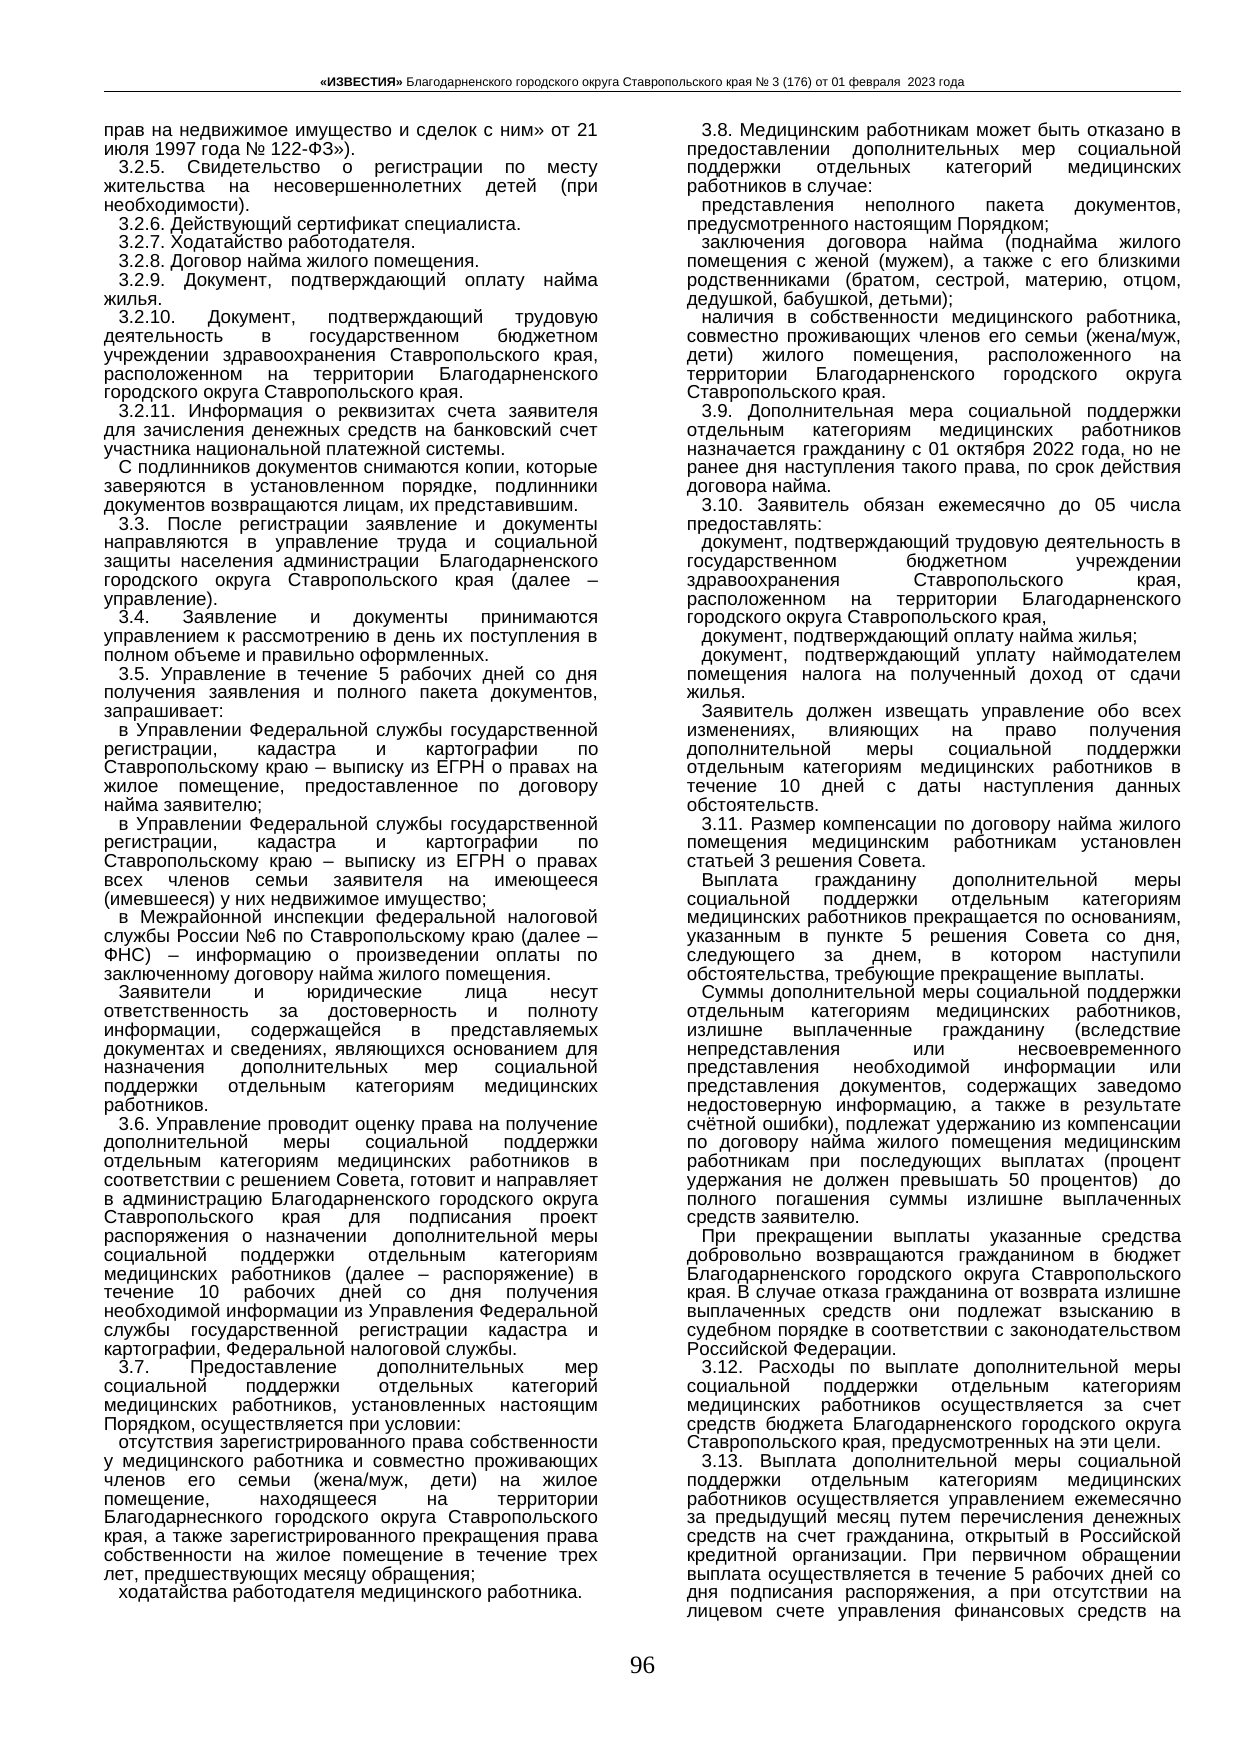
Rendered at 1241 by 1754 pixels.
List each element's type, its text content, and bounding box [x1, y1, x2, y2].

text 3.6. Управление проводит оценку права на получение дополнительной меры социальной поддержки отдельным категориям медицинских работников в соответствии с решением Совета, готовит и направляет в администрацию Благодарненского городского округа Ставропольского края для подписания проект распоряжения о назначении дополнительной меры социальной поддержки отдельным категориям медицинских работников (далее – распоряжение) в течение 10 рабочих дней со дня получения необходимой информации из Управления Федеральной службы государственной регистрации кадастра и картографии, Федеральной налоговой службы. [103, 1115, 598, 1359]
text С подлинников документов снимаются копии, которые заверяются в установленном порядке, подлинники документов возвращаются лицам, их представившим. [103, 459, 598, 515]
text 3.8. Медицинским работникам может быть отказано в предоставлении дополнительных мер социальной поддержки отдельных категорий медицинских работников в случае: [687, 121, 1181, 196]
text документ, подтверждающий трудовую деятельность в государственном бюджетном учреждении здравоохранения Ставропольского края, расположенном на территории Благодарненского городского округа Ставропольского края, [687, 534, 1181, 627]
text Заявитель должен извещать управление обо всех изменениях, влияющих на право получения дополнительной меры социальной поддержки отдельным категориям медицинских работников в течение 10 дней с даты наступления данных обстоятельств. [687, 702, 1181, 815]
text документ, подтверждающий уплату наймодателем помещения налога на полученный доход от сдачи жилья. [687, 646, 1181, 702]
text заключения договора найма (поднайма жилого помещения с женой (мужем), а также с его близкими родственниками (братом, сестрой, материю, отцом, дедушкой, бабушкой, детьми); [687, 234, 1181, 309]
text Заявители и юридические лица несут ответственность за достоверность и полноту информации, содержащейся в представляемых документах и сведениях, являющихся основанием для назначения дополнительных мер социальной поддержки отдельным категориям медицинских работников. [103, 984, 598, 1115]
text отсутствия зарегистрированного права собственности у медицинского работника и совместно проживающих членов его семьи (жена/муж, дети) на жилое помещение, находящееся на территории Благодарнеснкого городского округа Ставропольского края, а также зарегистрированного прекращения права собственности на жилое помещение в течение трех лет, предшествующих месяцу обращения; [103, 1434, 598, 1584]
text 3.2.9. Документ, подтверждающий оплату найма жилья. [103, 271, 598, 309]
text документ, подтверждающий оплату найма жилья; [687, 627, 1181, 646]
text 3.5. Управление в течение 5 рабочих дней со дня получения заявления и полного пакета документов, запрашивает: [103, 665, 598, 721]
text 3.2.11. Информация о реквизитах счета заявителя для зачисления денежных средств на банковский счет участника национальной платежной системы. [103, 402, 598, 459]
text наличия в собственности медицинского работника, совместно проживающих членов его семьи (жена/муж, дети) жилого помещения, расположенного на территории Благодарненского городского округа Ставропольского края. [687, 309, 1181, 402]
text 3.12. Расходы по выплате дополнительной меры социальной поддержки отдельным категориям медицинских работников осуществляется за счет средств бюджета Благодарненского городского округа Ставропольского края, предусмотренных на эти цели. [687, 1359, 1181, 1452]
text 3.2.8. Договор найма жилого помещения. [103, 252, 598, 271]
text 3.3. После регистрации заявление и документы направляются в управление труда и социальной защиты населения администрации Благодарненского городского округа Ставропольского края (далее – управление). [103, 515, 598, 609]
text ходатайства работодателя медицинского работника. [103, 1584, 598, 1602]
text 3.10. Заявитель обязан ежемесячно до 05 числа предоставлять: [687, 496, 1181, 534]
text При прекращении выплаты указанные средства добровольно возвращаются гражданином в бюджет Благодарненского городского округа Ставропольского края. В случае отказа гражданина от возврата излишне выплаченных средств они подлежат взысканию в судебном порядке в соответствии с законодательством Российской Федерации. [687, 1227, 1181, 1359]
text 3.2.5. Свидетельство о регистрации по месту жительства на несовершеннолетних детей (при необходимости). [103, 159, 598, 215]
text 3.2.10. Документ, подтверждающий трудовую деятельность в государственном бюджетном учреждении здравоохранения Ставропольского края, расположенном на территории Благодарненского городского округа Ставропольского края. [103, 309, 598, 402]
text представления неполного пакета документов, предусмотренного настоящим Порядком; [687, 196, 1181, 234]
text в Управлении Федеральной службы государственной регистрации, кадастра и картографии по Ставропольскому краю – выписку из ЕГРН о правах на жилое помещение, предоставленное по договору найма заявителю; [103, 721, 598, 815]
text в Управлении Федеральной службы государственной регистрации, кадастра и картографии по Ставропольскому краю – выписку из ЕГРН о правах всех членов семьи заявителя на имеющееся (имевшееся) у них недвижимое имущество; [103, 815, 598, 909]
text 3.9. Дополнительная мера социальной поддержки отдельным категориям медицинских работников назначается гражданину с 01 октября 2022 года, но не ранее дня наступления такого права, по срок действия договора найма. [687, 402, 1181, 496]
text Выплата гражданину дополнительной меры социальной поддержки отдельным категориям медицинских работников прекращается по основаниям, указанным в пункте 5 решения Совета со дня, следующего за днем, в котором наступили обстоятельства, требующие прекращение выплаты. [687, 871, 1181, 984]
text 3.2.7. Ходатайство работодателя. [103, 234, 598, 252]
text 3.4. Заявление и документы принимаются управлением к рассмотрению в день их поступления в полном объеме и правильно оформленных. [103, 609, 598, 665]
text 3.2.6. Действующий сертификат специалиста. [103, 215, 598, 234]
text в Межрайонной инспекции федеральной налоговой службы России №6 по Ставропольскому краю (далее – ФНС) – информацию о произведении оплаты по заключенному договору найма жилого помещения. [103, 909, 598, 984]
text 3.11. Размер компенсации по договору найма жилого помещения медицинским работникам установлен статьей 3 решения Совета. [687, 815, 1181, 871]
text Суммы дополнительной меры социальной поддержки отдельным категориям медицинских работников, излишне выплаченные гражданину (вследствие непредставления или несвоевременного представления необходимой информации или представления документов, содержащих заведомо недостоверную информацию, а также в результате счётной ошибки), подлежат удержанию из компенсации по договору найма жилого помещения медицинским работникам при последующих выплатах (процент удержания не должен превышать 50 процентов) до полного погашения суммы излишне выплаченных средств заявителю. [687, 984, 1181, 1227]
text 3.7. Предоставление дополнительных мер социальной поддержки отдельных категорий медицинских работников, установленных настоящим Порядком, осуществляется при условии: [103, 1359, 598, 1434]
